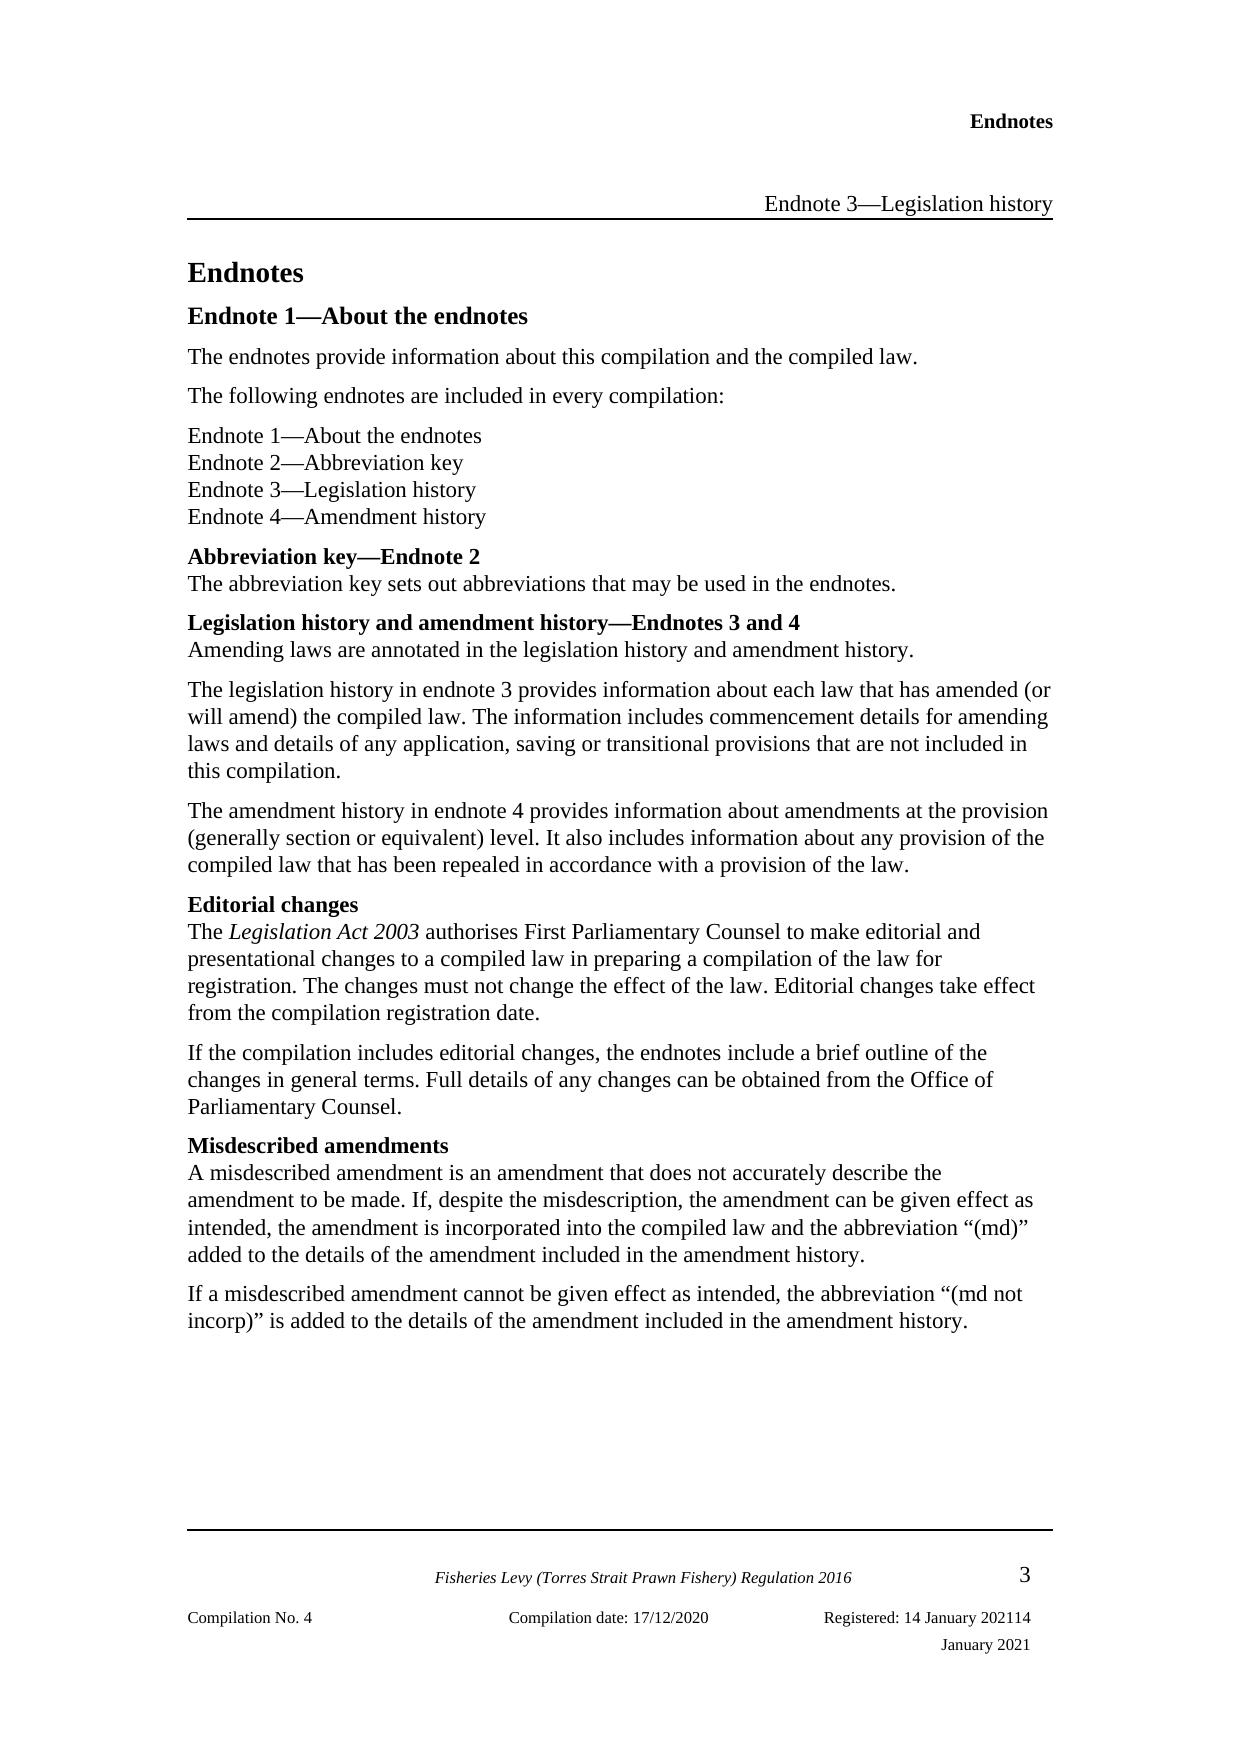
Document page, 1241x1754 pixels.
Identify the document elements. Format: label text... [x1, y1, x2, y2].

text Editorial changes [187, 890, 1053, 917]
text Endnote 2—Abbreviation key [187, 448, 1053, 475]
text Misdescribed amendments [187, 1132, 1053, 1159]
text The amendment history in endnote 4 provides information about amendments at the provision (generally section or equivalent) level. It also includes information about any provision of the compiled law that has been repealed in accordance with a provision of the law. [187, 796, 1053, 877]
text Amending laws are annotated in the legislation history and amendment history. [187, 636, 1053, 663]
subtitle Endnotes [187, 255, 1053, 288]
text Legislation history and amendment history—Endnotes 3 and 4 [187, 609, 1053, 636]
text Endnote 4—Amendment history [187, 502, 1053, 529]
text If the compilation includes editorial changes, the endnotes include a brief outline of the changes in general terms. Full details of any changes can be obtained from the Office of Parliamentary Counsel. [187, 1038, 1053, 1119]
subtitle Endnote 1—About the endnotes [187, 301, 1053, 329]
text The Legislation Act 2003 authorises First Parliamentary Counsel to make editorial and presentational changes to a compiled law in preparing a compilation of the law for registration. The changes must not change the effect of the law. Editorial changes take effect from the compilation registration date. [187, 917, 1053, 1025]
text The legislation history in endnote 3 provides information about each law that has amended (or will amend) the compiled law. The information includes commencement details for amending laws and details of any application, saving or transitional provisions that are not included in this compilation. [187, 675, 1053, 784]
text If a misdescribed amendment cannot be given effect as intended, the abbreviation “(md not incorp)” is added to the details of the amendment included in the amendment history. [187, 1279, 1053, 1334]
text Endnote 3—Legislation history [187, 475, 1053, 502]
text The abbreviation key sets out abbreviations that may be used in the endnotes. [187, 569, 1053, 596]
text Abbreviation key—Endnote 2 [187, 542, 1053, 569]
text A misdescribed amendment is an amendment that does not accurately describe the amendment to be made. If, despite the misdescription, the amendment can be given effect as intended, the amendment is incorporated into the compiled law and the abbreviation “(md)” added to the details of the amendment included in the amendment history. [187, 1159, 1053, 1267]
text Endnote 1—About the endnotes [187, 421, 1053, 448]
text The endnotes provide information about this compilation and the compiled law. [187, 342, 1053, 369]
text The following endnotes are included in every compilation: [187, 382, 1053, 409]
